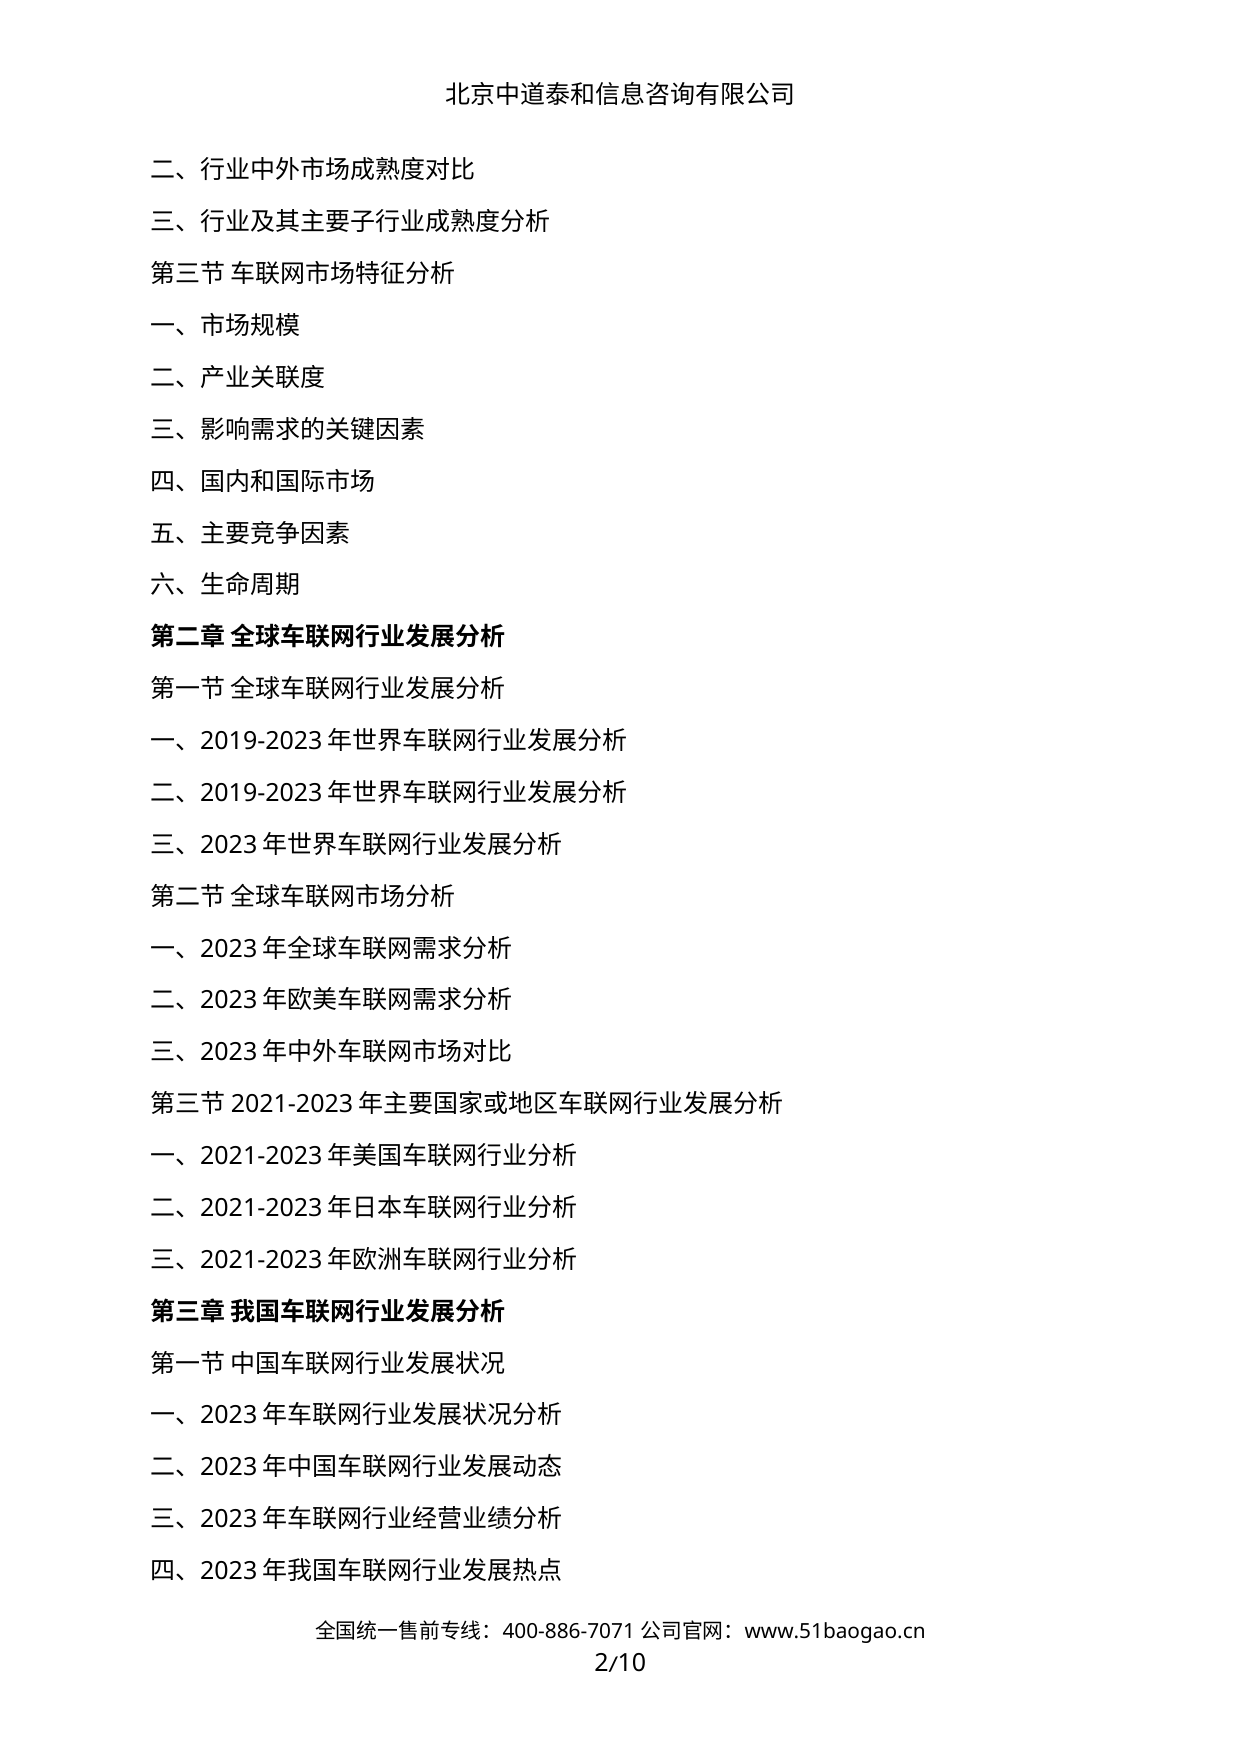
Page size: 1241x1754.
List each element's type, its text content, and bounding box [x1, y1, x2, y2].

text 第一节 全球车联网行业发展分析 [150, 669, 1090, 705]
text 三、2023年车联网行业经营业绩分析 [150, 1499, 1090, 1535]
text 一、2023年全球车联网需求分析 [150, 928, 1090, 964]
text 一、市场规模 [150, 306, 1090, 342]
text 一、2021-2023年美国车联网行业分析 [150, 1136, 1090, 1172]
text 三、影响需求的关键因素 [150, 409, 1090, 446]
text 四、2023年我国车联网行业发展热点 [150, 1551, 1090, 1587]
text 三、行业及其主要子行业成熟度分析 [150, 202, 1090, 238]
text 三、2023年世界车联网行业发展分析 [150, 824, 1090, 861]
text 第二节 全球车联网市场分析 [150, 876, 1090, 912]
text 二、2021-2023年日本车联网行业分析 [150, 1187, 1090, 1224]
text 第三章 我国车联网行业发展分析 [150, 1291, 1090, 1327]
text 三、2023年中外车联网市场对比 [150, 1032, 1090, 1068]
text 五、主要竞争因素 [150, 513, 1090, 549]
text 二、2023年欧美车联网需求分析 [150, 980, 1090, 1016]
text 六、生命周期 [150, 565, 1090, 601]
text 一、2023年车联网行业发展状况分析 [150, 1395, 1090, 1431]
text 第三节 车联网市场特征分析 [150, 254, 1090, 290]
text 第一节 中国车联网行业发展状况 [150, 1343, 1090, 1379]
text 二、行业中外市场成熟度对比 [150, 150, 1090, 186]
text 四、国内和国际市场 [150, 461, 1090, 497]
text 一、2019-2023年世界车联网行业发展分析 [150, 721, 1090, 757]
text 二、2019-2023年世界车联网行业发展分析 [150, 772, 1090, 809]
text 二、2023年中国车联网行业发展动态 [150, 1447, 1090, 1483]
text 第二章 全球车联网行业发展分析 [150, 617, 1090, 653]
text 第三节 2021-2023年主要国家或地区车联网行业发展分析 [150, 1084, 1090, 1120]
text 三、2021-2023年欧洲车联网行业分析 [150, 1239, 1090, 1276]
text 二、产业关联度 [150, 357, 1090, 394]
